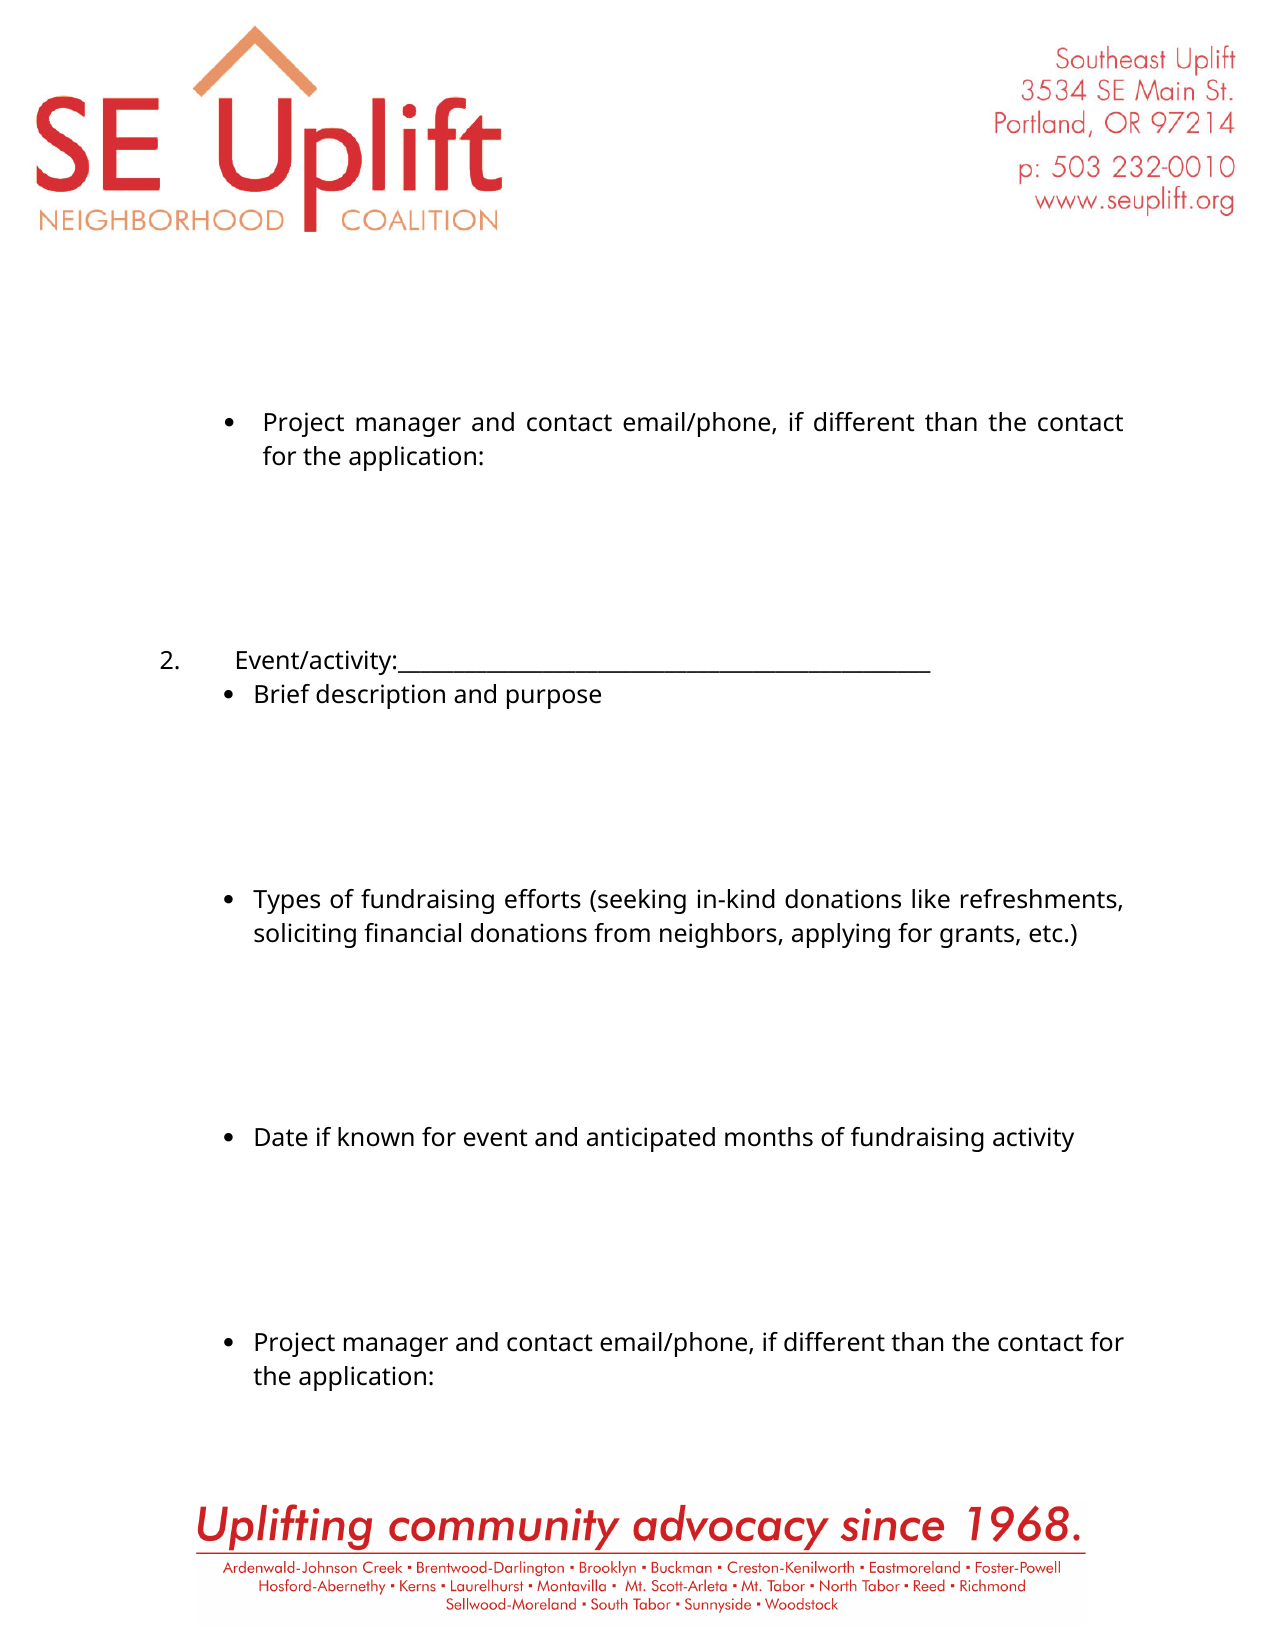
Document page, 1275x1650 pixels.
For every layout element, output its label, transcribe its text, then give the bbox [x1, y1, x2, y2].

list Types of fundraising efforts (seeking in-kind donations like refreshments, soliciting financial donations from neighbors, applying for grants, etc.) [234, 881, 1125, 949]
list Event/activity:________________________________________________ [159, 643, 1125, 677]
list Project manager and contact email/phone, if different than the contact for the application: [225, 404, 1125, 473]
picture [30, 23, 1246, 235]
picture [196, 1500, 1087, 1626]
list Date if known for event and anticipated months of fundraising activity [234, 1120, 1125, 1154]
list Project manager and contact email/phone, if different than the contact for the application: [234, 1324, 1125, 1392]
list Brief description and purpose [234, 677, 1125, 711]
